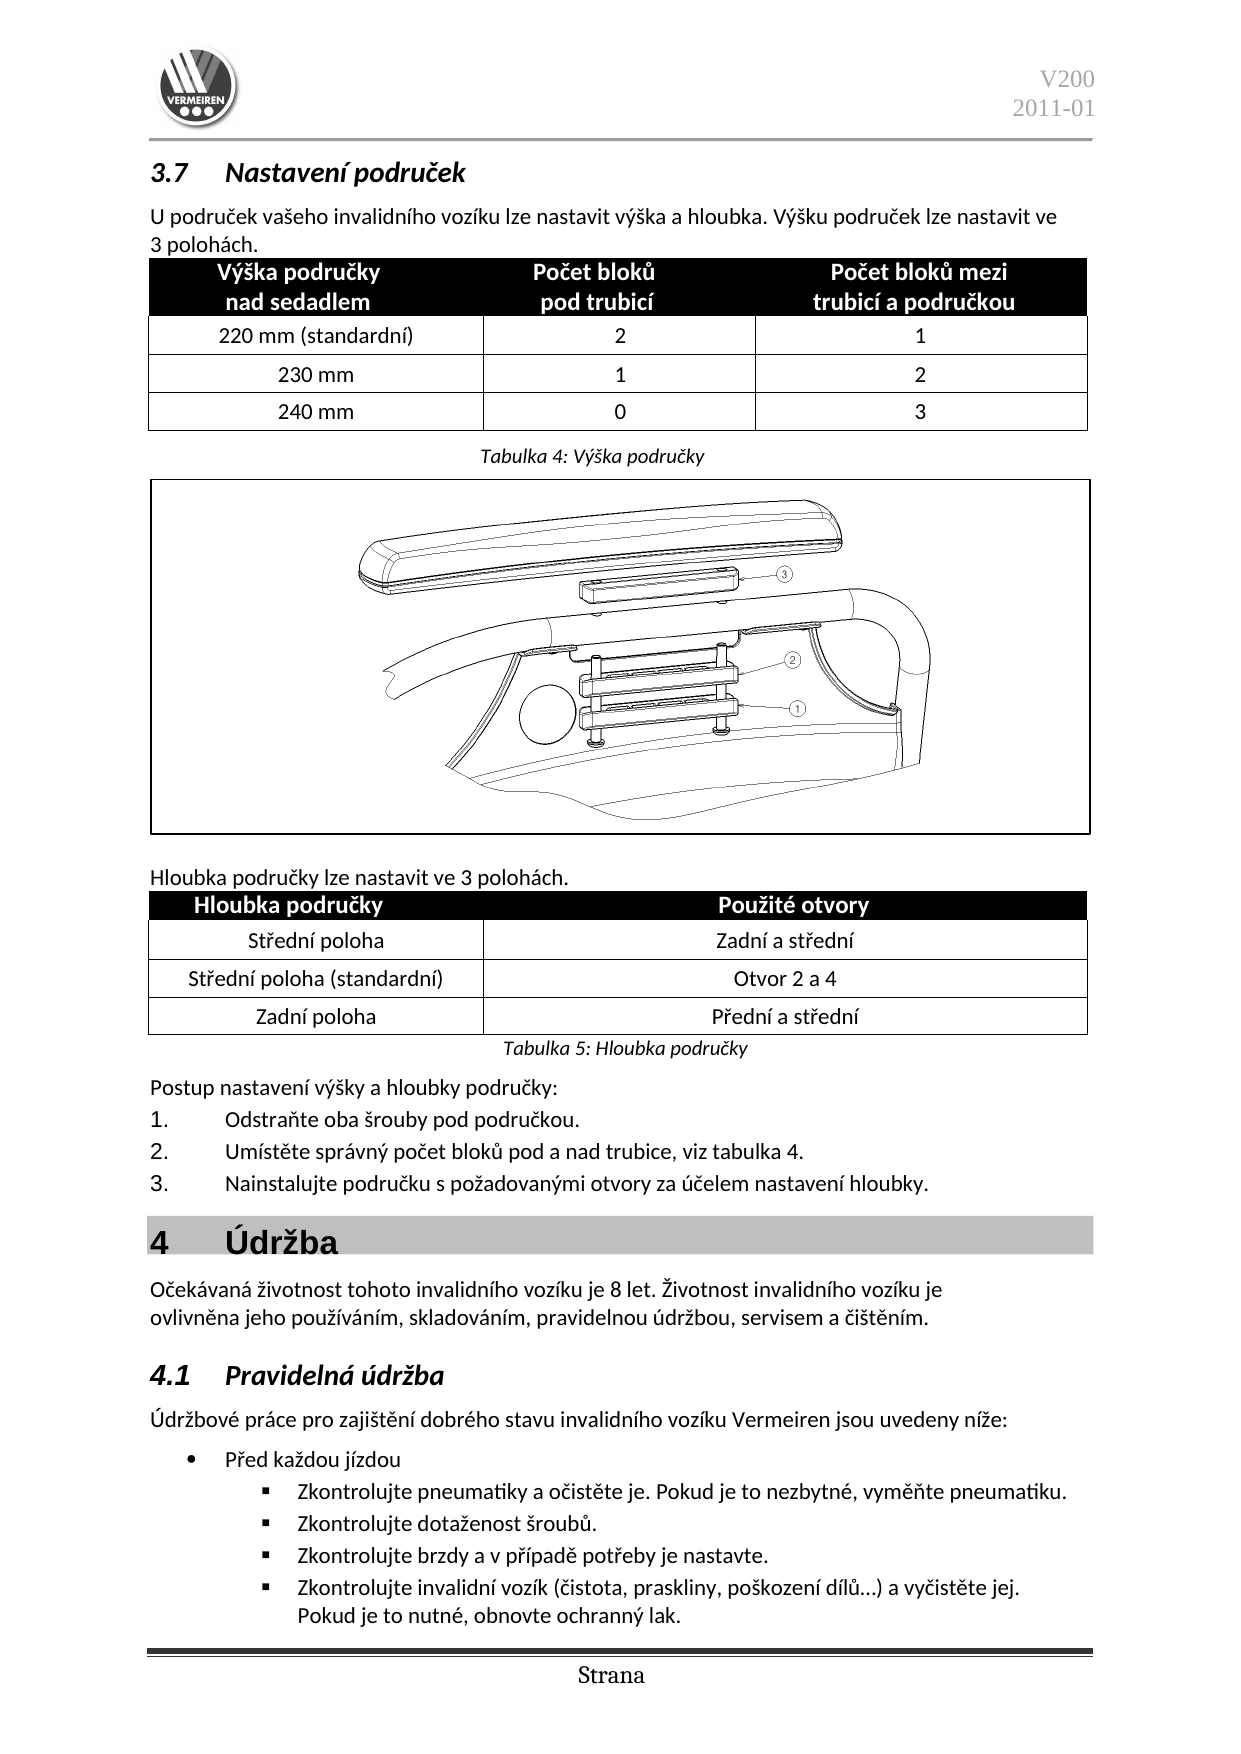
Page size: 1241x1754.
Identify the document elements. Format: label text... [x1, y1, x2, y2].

table_cell 2 [756, 355, 1087, 392]
table_cell 1 [484, 355, 755, 392]
list Odstraňte oba šrouby pod područkou. [150, 1105, 974, 1133]
table_header Výška područky Počet bloků Počet bloků mezi nad sedadlem pod trubicí trubicí a područkou [149, 258, 1087, 316]
text Údržbové práce pro zajištění dobrého stavu invalidního vozíku Vermeiren jsou uvedeny níže: [150, 1405, 1033, 1433]
subtitle Pravidelná údržba [150, 1357, 974, 1393]
picture [153, 42, 242, 131]
table_cell Zadní a střední [484, 920, 1087, 959]
table_cell Střední poloha [149, 920, 483, 959]
table_cell Zadní poloha [149, 998, 483, 1034]
list Zkontrolujte dotaženost šroubů. [260, 1509, 974, 1537]
text U područek vašeho invalidního vozíku lze nastavit výška a hloubka. Výšku područek lze nastavit ve 3 polohách. [150, 202, 1061, 258]
list Před každou jízdou [187, 1445, 997, 1473]
text Tabulka 5: Hloubka područky [503, 1035, 974, 1060]
table_cell 0 [484, 393, 755, 430]
table_cell 2 [484, 316, 755, 354]
table_cell 230 mm [149, 355, 483, 392]
picture [348, 487, 939, 825]
table_cell 240 mm [149, 393, 483, 430]
table_cell Střední poloha (standardní) [149, 960, 483, 997]
text Postup nastavení výšky a hloubky područky: [150, 1073, 974, 1101]
table_cell 220 mm (standardní) [149, 316, 483, 354]
text Tabulka 4: Výška područky [480, 443, 974, 469]
table_cell Přední a střední [484, 998, 1087, 1034]
list Nainstalujte područku s požadovanými otvory za účelem nastavení hloubky. [150, 1169, 1005, 1197]
list Umístěte správný počet bloků pod a nad trubice, viz tabulka 4. [150, 1137, 1061, 1165]
list Zkontrolujte brzdy a v případě potřeby je nastavte. [260, 1541, 974, 1569]
text Hloubka područky lze nastavit ve 3 polohách. [150, 863, 974, 891]
table_cell 3 [756, 393, 1087, 430]
text Očekávaná životnost tohoto invalidního vozíku je 8 let. Životnost invalidního vozíku je ovlivněna jeho používáním, skladováním, pravidelnou údržbou, servisem a čištěním. [150, 1275, 1021, 1331]
subtitle 3.7 Nastavení područek [150, 154, 974, 189]
table_header Hloubka područky Použité otvory [149, 891, 1087, 920]
list Zkontrolujte pneumatiky a očistěte je. Pokud je to nezbytné, vyměňte pneumatiku. [260, 1477, 1094, 1505]
table_cell 1 [756, 316, 1087, 354]
list Zkontrolujte invalidní vozík (čistota, praskliny, poškození dílů…) a vyčistěte jej. Pokud je to nutné, obnovte ochranný lak. [260, 1573, 1054, 1629]
table_cell Otvor 2 a 4 [484, 960, 1087, 997]
